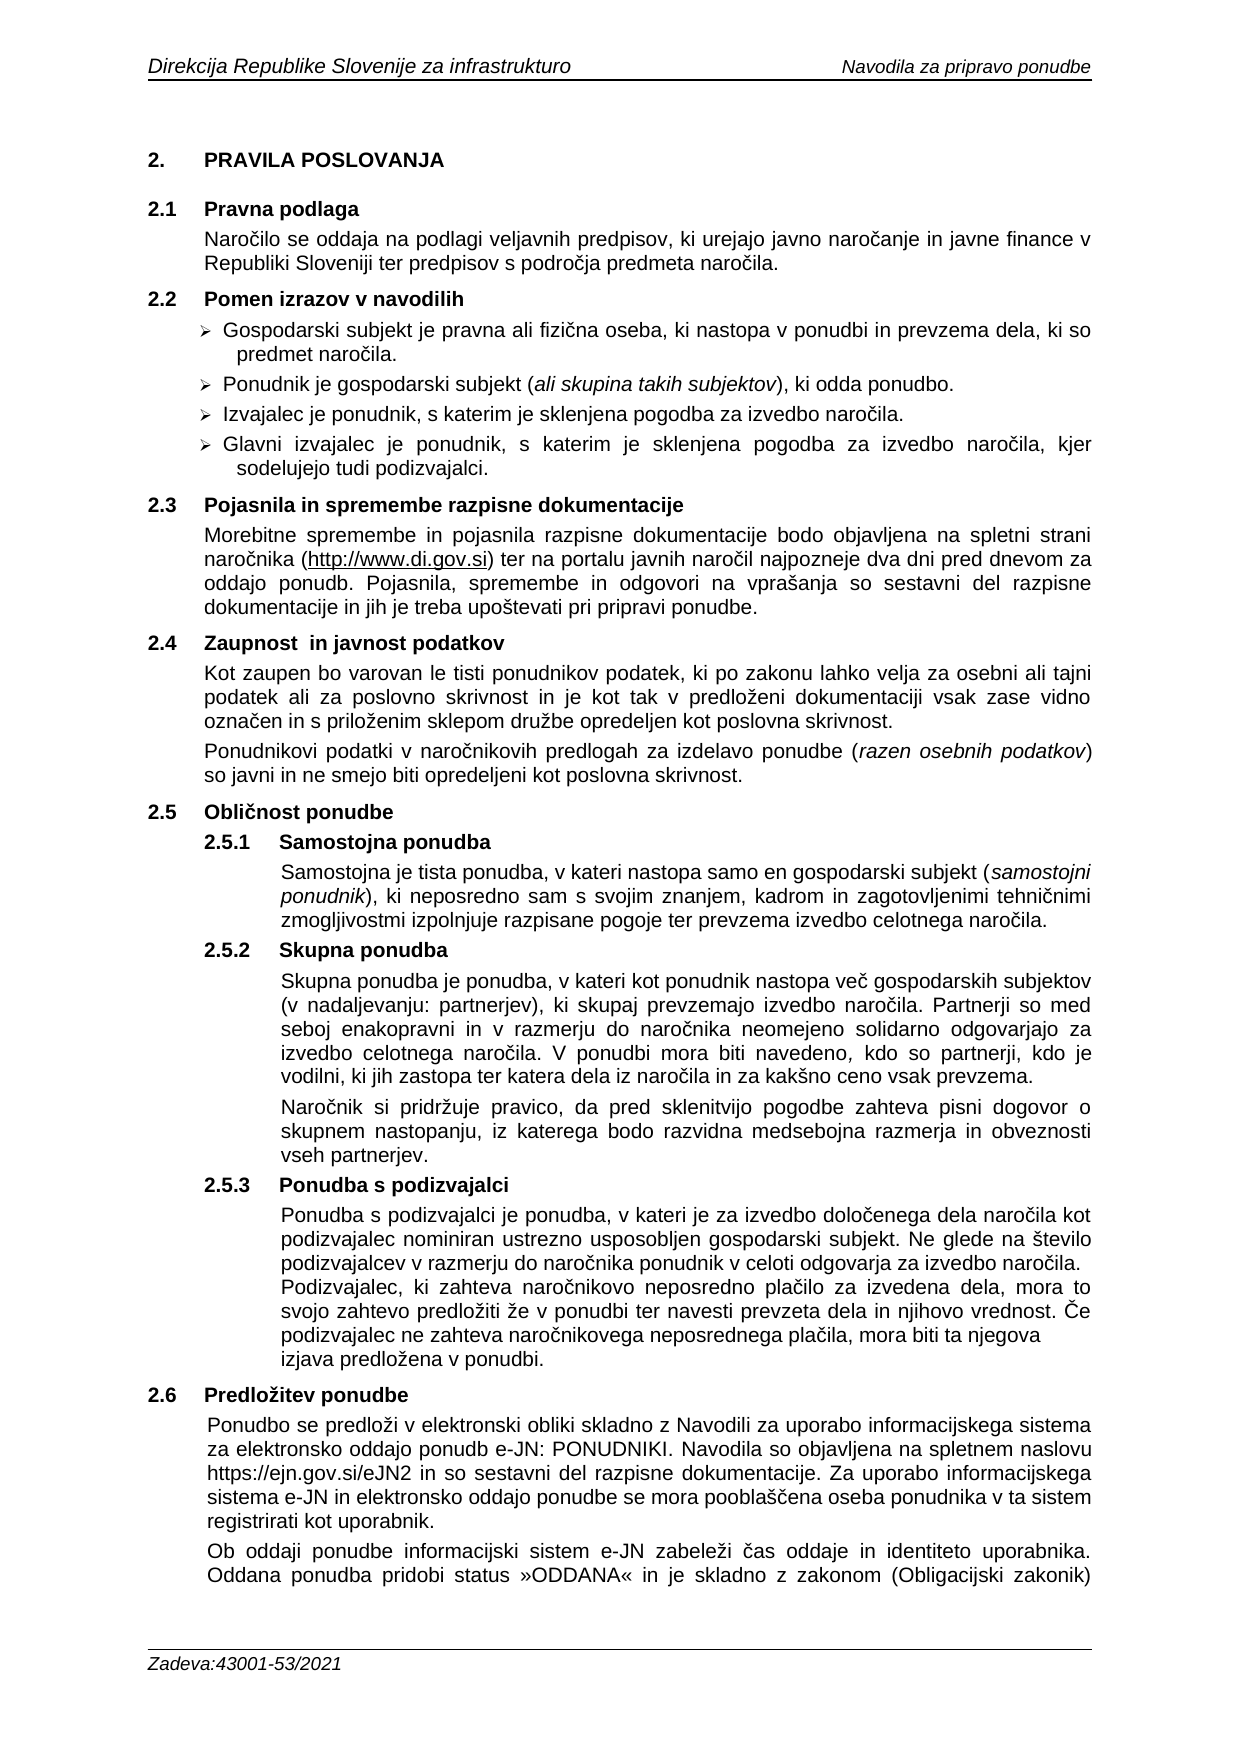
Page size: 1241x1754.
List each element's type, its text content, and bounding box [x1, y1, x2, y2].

list Izvajalec je ponudnik, s katerim je sklenjena pogodba za izvedbo naročila. [199, 402, 1092, 426]
text 2.5.1 Samostojna ponudba [204, 830, 1092, 854]
text Morebitne spremembe in pojasnila razpisne dokumentacije bodo objavljena na spletni strani naročnika (http://www.di.gov.si) ter na portalu javnih naročil najpozneje dva dni pred dnevom za oddajo ponudb. Pojasnila, spremembe in odgovori na vprašanja so sestavni del razpisne dokumentacije in jih je treba upoštevati pri pripravi ponudbe. [204, 523, 1092, 618]
subtitle 2. PRAVILA POSLOVANJA [148, 148, 1092, 172]
subtitle 2.5 Obličnost ponudbe [148, 800, 1092, 824]
text 2.5.3 Ponudba s podizvajalci [204, 1173, 1092, 1197]
text Samostojna je tista ponudba, v kateri nastopa samo en gospodarski subjekt (samostojni ponudnik), ki neposredno sam s svojim znanjem, kadrom in zagotovljenimi tehničnimi zmogljivostmi izpolnjuje razpisane pogoje ter prevzema izvedbo celotnega naročila. [281, 860, 1092, 932]
subtitle 2.4 Zaupnost in javnost podatkov [148, 631, 1092, 655]
subtitle 2.2 Pomen izrazov v navodilih [148, 287, 1092, 311]
text Naročnik si pridržuje pravico, da pred sklenitvijo pogodbe zahteva pisni dogovor o skupnem nastopanju, iz katerega bodo razvidna medsebojna razmerja in obveznosti vseh partnerjev. [281, 1094, 1092, 1166]
text Kot zaupen bo varovan le tisti ponudnikov podatek, ki po zakonu lahko velja za osebni ali tajni podatek ali za poslovno skrivnost in je kot tak v predloženi dokumentaciji vsak zase vidno označen in s priloženim sklepom družbe opredeljen kot poslovna skrivnost. [204, 661, 1092, 733]
list Gospodarski subjekt je pravna ali fizična oseba, ki nastopa v ponudbi in prevzema dela, ki so predmet naročila. [199, 317, 1092, 365]
subtitle 2.6 Predložitev ponudbe [148, 1383, 1092, 1407]
text 2.5.2 Skupna ponudba [204, 938, 1092, 962]
text Naročilo se oddaja na podlagi veljavnih predpisov, ki urejajo javno naročanje in javne finance v Republiki Sloveniji ter predpisov s področja predmeta naročila. [204, 227, 1092, 275]
list Glavni izvajalec je ponudnik, s katerim je sklenjena pogodba za izvedbo naročila, kjer sodelujejo tudi podizvajalci. [199, 432, 1092, 480]
subtitle 2.1 Pravna podlaga [148, 197, 1092, 221]
subtitle 2.3 Pojasnila in spremembe razpisne dokumentacije [148, 492, 1092, 516]
text Ponudba s podizvajalci je ponudba, v kateri je za izvedbo določenega dela naročila kot podizvajalec nominiran ustrezno usposobljen gospodarski subjekt. Ne glede na število podizvajalcev v razmerju do naročnika ponudnik v celoti odgovarja za izvedbo naročila. [281, 1203, 1092, 1275]
list Ponudnik je gospodarski subjekt (ali skupina takih subjektov), ki odda ponudbo. [199, 372, 1092, 396]
text Ponudnikovi podatki v naročnikovih predlogah za izdelavo ponudbe (razen osebnih podatkov) so javni in ne smejo biti opredeljeni kot poslovna skrivnost. [204, 739, 1092, 787]
text izjava predložena v ponudbi. [281, 1347, 1092, 1371]
text Ponudbo se predloži v elektronski obliki skladno z Navodili za uporabo informacijskega sistema za elektronsko oddajo ponudb e-JN: PONUDNIKI. Navodila so objavljena na spletnem naslovu https://ejn.gov.si/eJN2 in so sestavni del razpisne dokumentacije. Za uporabo informacijskega sistema e-JN in elektronsko oddajo ponudbe se mora pooblaščena oseba ponudnika v ta sistem registrirati kot uporabnik. [207, 1413, 1092, 1533]
text Skupna ponudba je ponudba, v kateri kot ponudnik nastopa več gospodarskih subjektov (v nadaljevanju: partnerjev), ki skupaj prevzemajo izvedbo naročila. Partnerji so med seboj enakopravni in v razmerju do naročnika neomejeno solidarno odgovarjajo za izvedbo celotnega naročila. V ponudbi mora biti navedeno, kdo so partnerji, kdo je vodilni, ki jih zastopa ter katera dela iz naročila in za kakšno ceno vsak prevzema. [281, 968, 1092, 1088]
text Podizvajalec, ki zahteva naročnikovo neposredno plačilo za izvedena dela, mora to svojo zahtevo predložiti že v ponudbi ter navesti prevzeta dela in njihovo vrednost. Če podizvajalec ne zahteva naročnikovega neposrednega plačila, mora biti ta njegova [281, 1275, 1092, 1347]
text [207, 1539, 1092, 1587]
